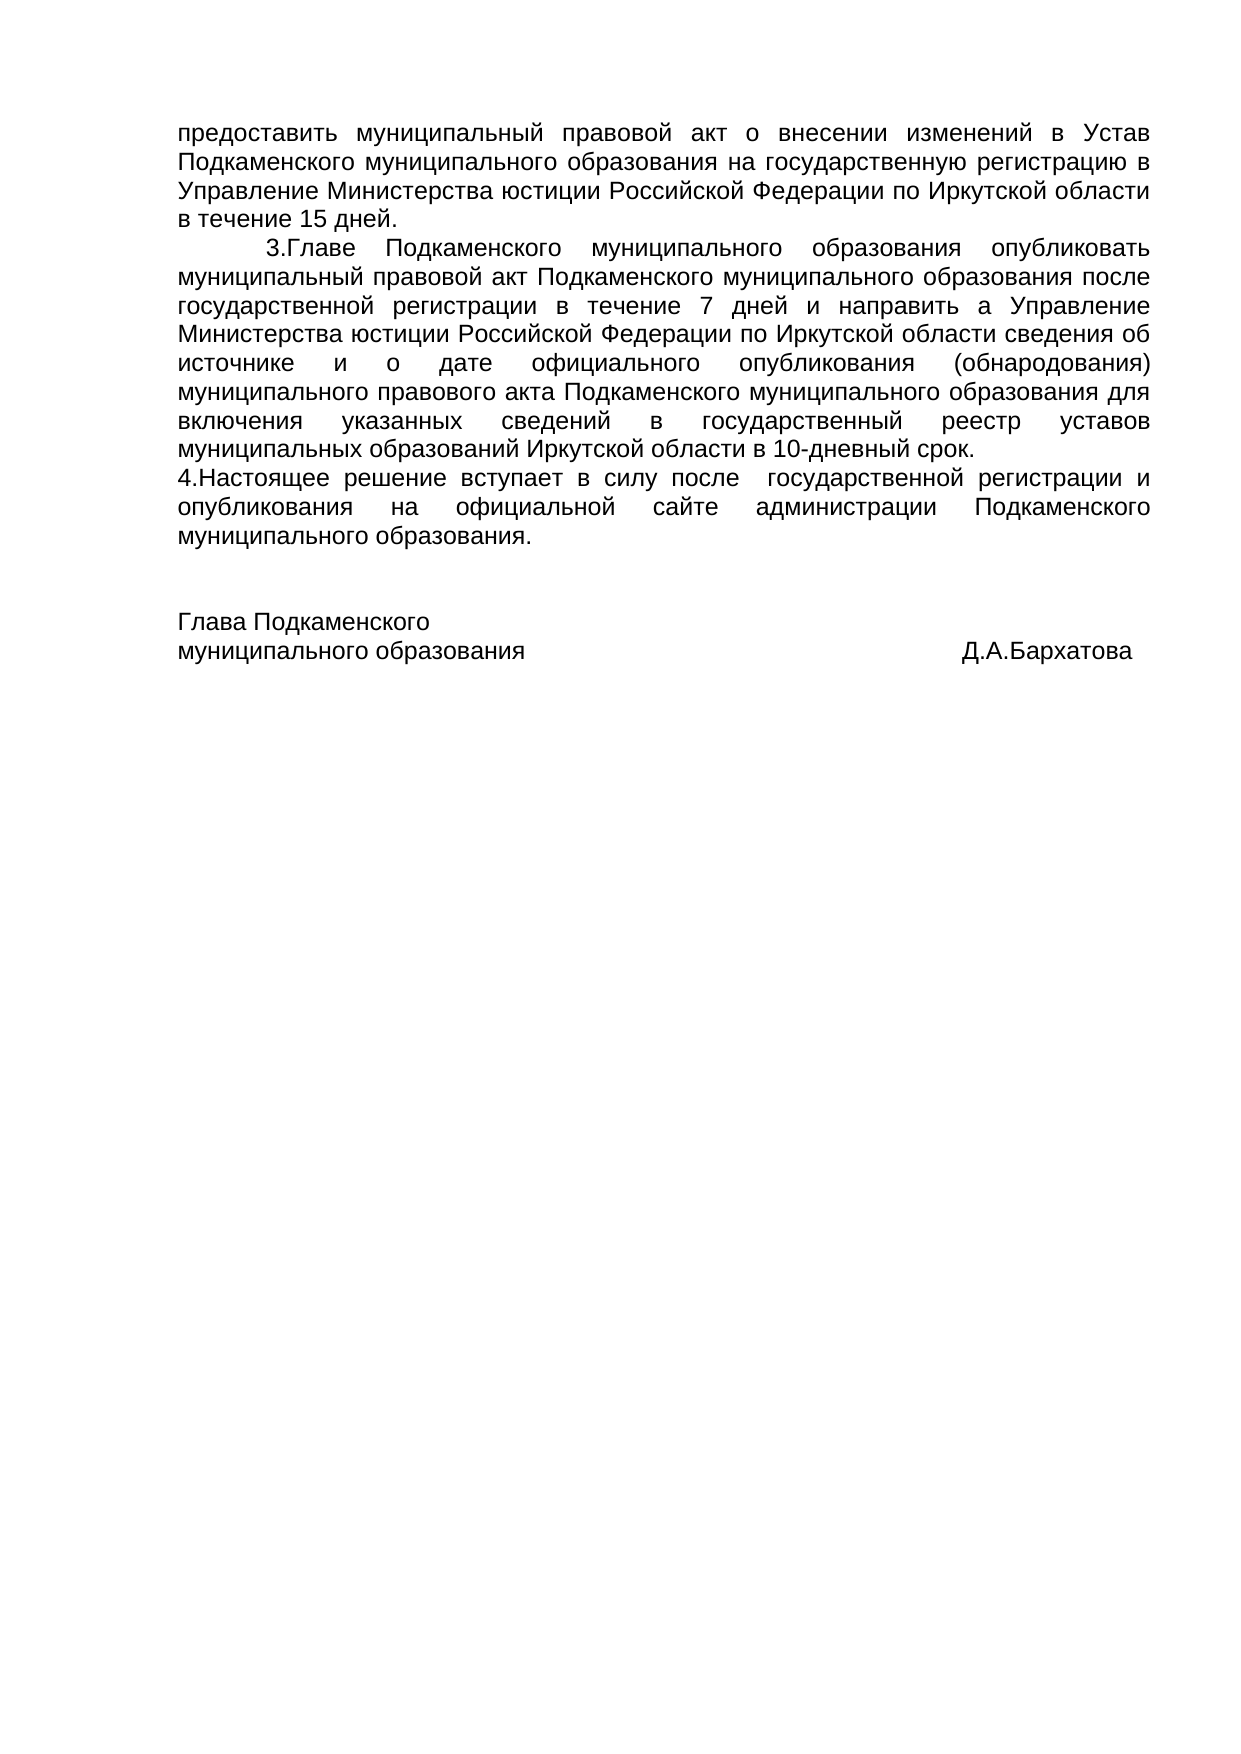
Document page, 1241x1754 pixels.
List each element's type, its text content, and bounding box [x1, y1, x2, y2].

text 4.Настоящее решение вступает в силу после государственной регистрации и опубликования на официальной сайте администрации Подкаменского муниципального образования. [177, 463, 1152, 549]
text муниципального образования Д.А.Бархатова [177, 636, 1152, 664]
text Глава Подкаменского [177, 607, 1152, 636]
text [177, 118, 1152, 233]
text 3.Главе Подкаменского муниципального образования опубликовать муниципальный правовой акт Подкаменского муниципального образования после государственной регистрации в течение 7 дней и направить а Управление Министерства юстиции Российской Федерации по Иркутской области сведения об источнике и о дате официального опубликования (обнародования) муниципального правового акта Подкаменского муниципального образования для включения указанных сведений в государственный реестр уставов муниципальных образований Иркутской области в 10-дневный срок. [148, 233, 1152, 463]
